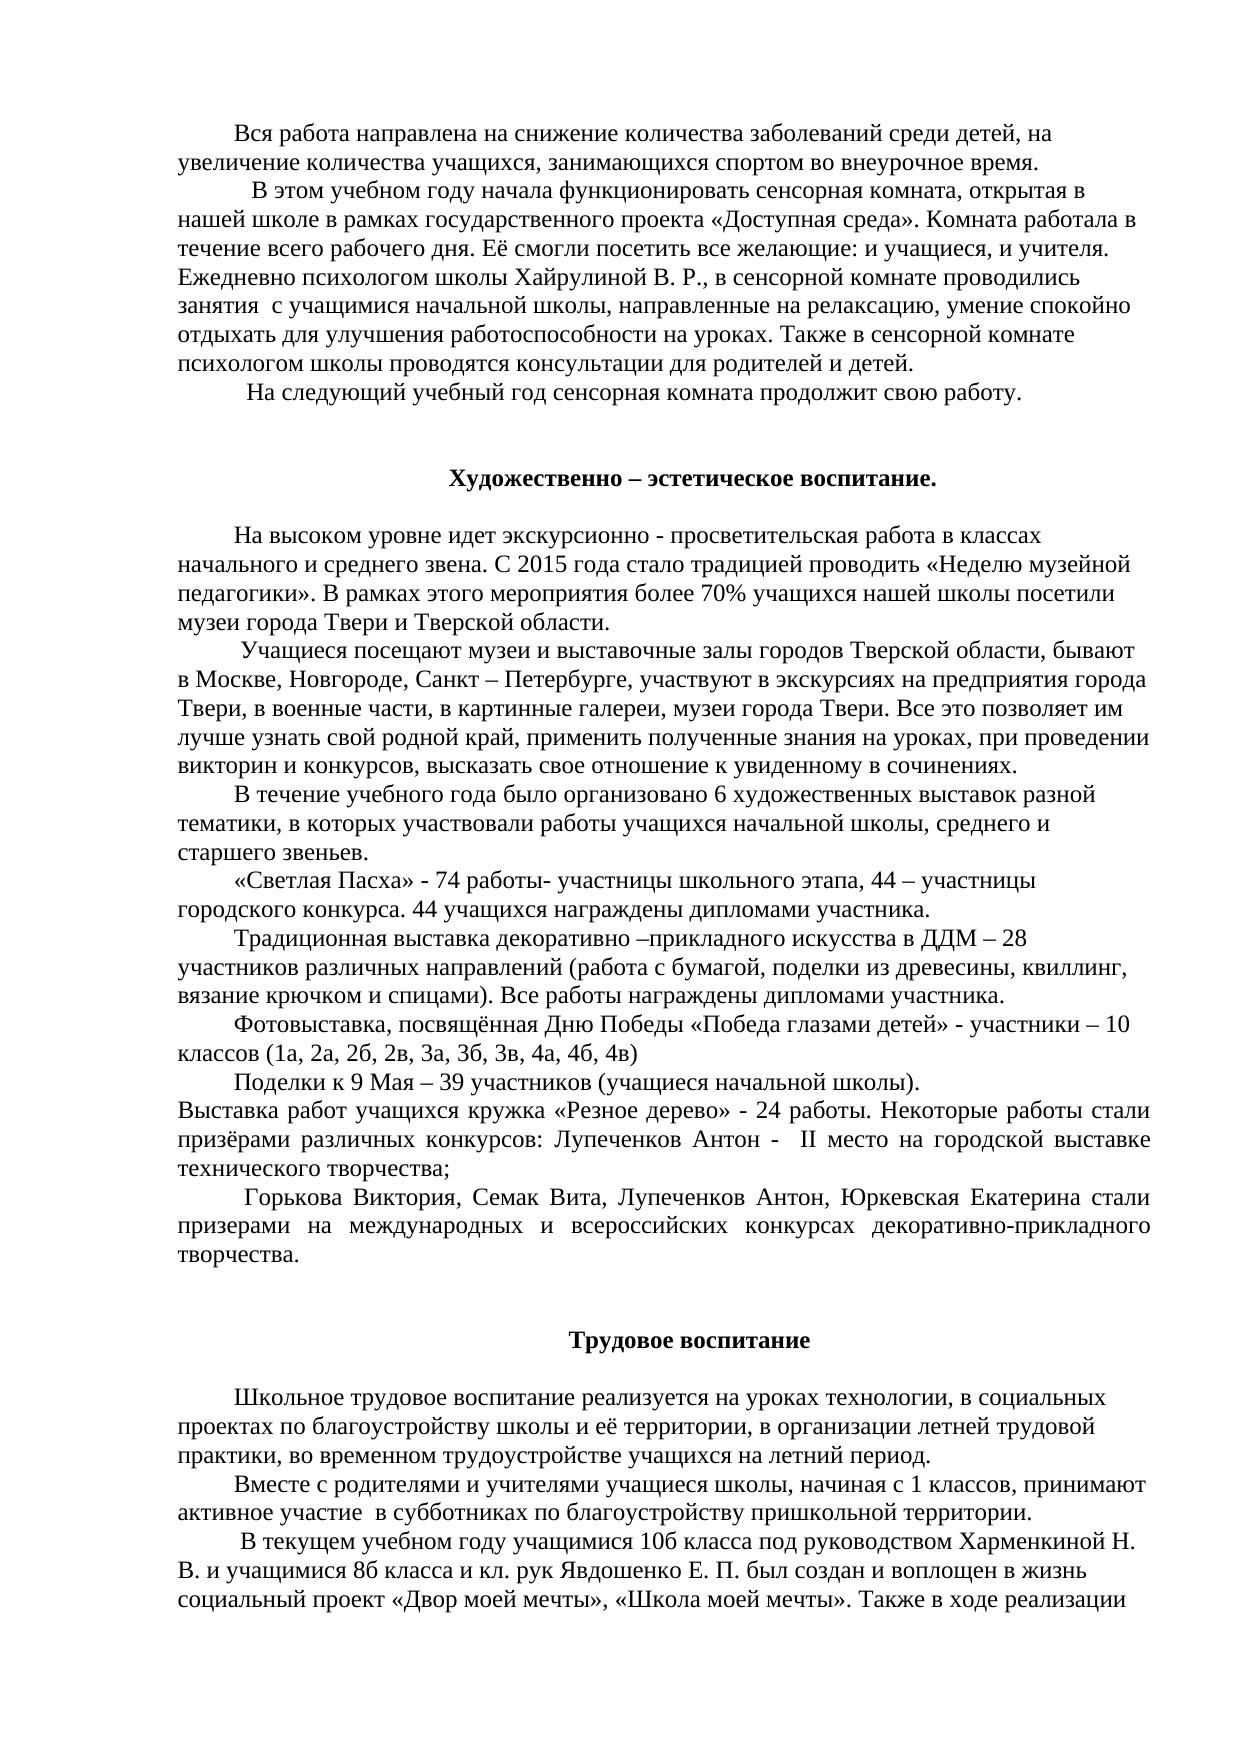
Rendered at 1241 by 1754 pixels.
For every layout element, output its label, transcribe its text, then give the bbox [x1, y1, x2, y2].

text Фотовыставка, посвящённая Дню Победы «Победа глазами детей» - участники – 10 классов (1а, 2а, 2б, 2в, 3а, 3б, 3в, 4а, 4б, 4в) [177, 1009, 1152, 1067]
text Выставка работ учащихся кружка «Резное дерево» - 24 работы. Некоторые работы стали призёрами различных конкурсов: Лупеченков Антон - II место на городской выставке технического творчества; [177, 1096, 1152, 1182]
text В течение учебного года было организовано 6 художественных выставок разной тематики, в которых участвовали работы учащихся начальной школы, среднего и старшего звеньев. [177, 779, 1152, 866]
text Трудовое воспитание. [177, 1325, 1152, 1354]
text Школьное трудовое воспитание реализуется на уроках технологии, в социальных проектах по благоустройству школы и её территории, в организации летней трудовой практики, во временном трудоустройстве учащихся на летний период. [177, 1382, 1152, 1469]
text Традиционная выставка декоративно –прикладного искусства в ДДМ – 28 участников различных направлений (работа с бумагой, поделки из древесины, квиллинг, вязание крючком и спицами). Все работы награждены дипломами участника. [177, 923, 1152, 1009]
text «Светлая Пасха» - 74 работы- участницы школьного этапа, 44 – участницы городского конкурса. 44 учащихся награждены дипломами участника. [177, 866, 1152, 923]
text Горькова Виктория, Семак Вита, Лупеченков Антон, Юркевская Екатерина стали призерами на международных и всероссийских конкурсах декоративно-прикладного творчества. [177, 1182, 1152, 1268]
text Вся работа направлена на снижение количества заболеваний среди детей, на увеличение количества учащихся, занимающихся спортом во внеурочное время. [177, 118, 1152, 176]
text В этом учебном году начала функционировать сенсорная комната, открытая в нашей школе в рамках государственного проекта «Доступная среда». Комната работала в течение всего рабочего дня. Её смогли посетить все желающие: и учащиеся, и учителя. Ежедневно психологом школы Хайрулиной В. Р., в сенсорной комнате проводились занятия с учащимися начальной школы, направленные на релаксацию, умение спокойно отдыхать для улучшения работоспособности на уроках. Также в сенсорной комнате психологом школы проводятся консультации для родителей и детей. [177, 176, 1152, 377]
text Вместе с родителями и учителями учащиеся школы, начиная с 1 классов, принимают активное участие в субботниках по благоустройству пришкольной территории. [177, 1469, 1152, 1526]
text Художественно – эстетическое воспитание. [177, 463, 1152, 492]
text Поделки к 9 Мая – 39 участников (учащиеся начальной школы). [177, 1067, 1152, 1096]
text Учащиеся посещают музеи и выставочные залы городов Тверской области, бывают в Москве, Новгороде, Санкт – Петербурге, участвуют в экскурсиях на предприятия города Твери, в военные части, в картинные галереи, музеи города Твери. Все это позволяет им лучше узнать свой родной край, применить полученные знания на уроках, при проведении викторин и конкурсов, высказать свое отношение к увиденному в сочинениях. [177, 636, 1152, 779]
text На следующий учебный год сенсорная комната продолжит свою работу. [177, 377, 1152, 406]
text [177, 1526, 1152, 1612]
text На высоком уровне идет экскурсионно - просветительская работа в классах начального и среднего звена. С 2015 года стало традицией проводить «Неделю музейной педагогики». В рамках этого мероприятия более 70% учащихся нашей школы посетили музеи города Твери и Тверской области. [177, 521, 1152, 636]
